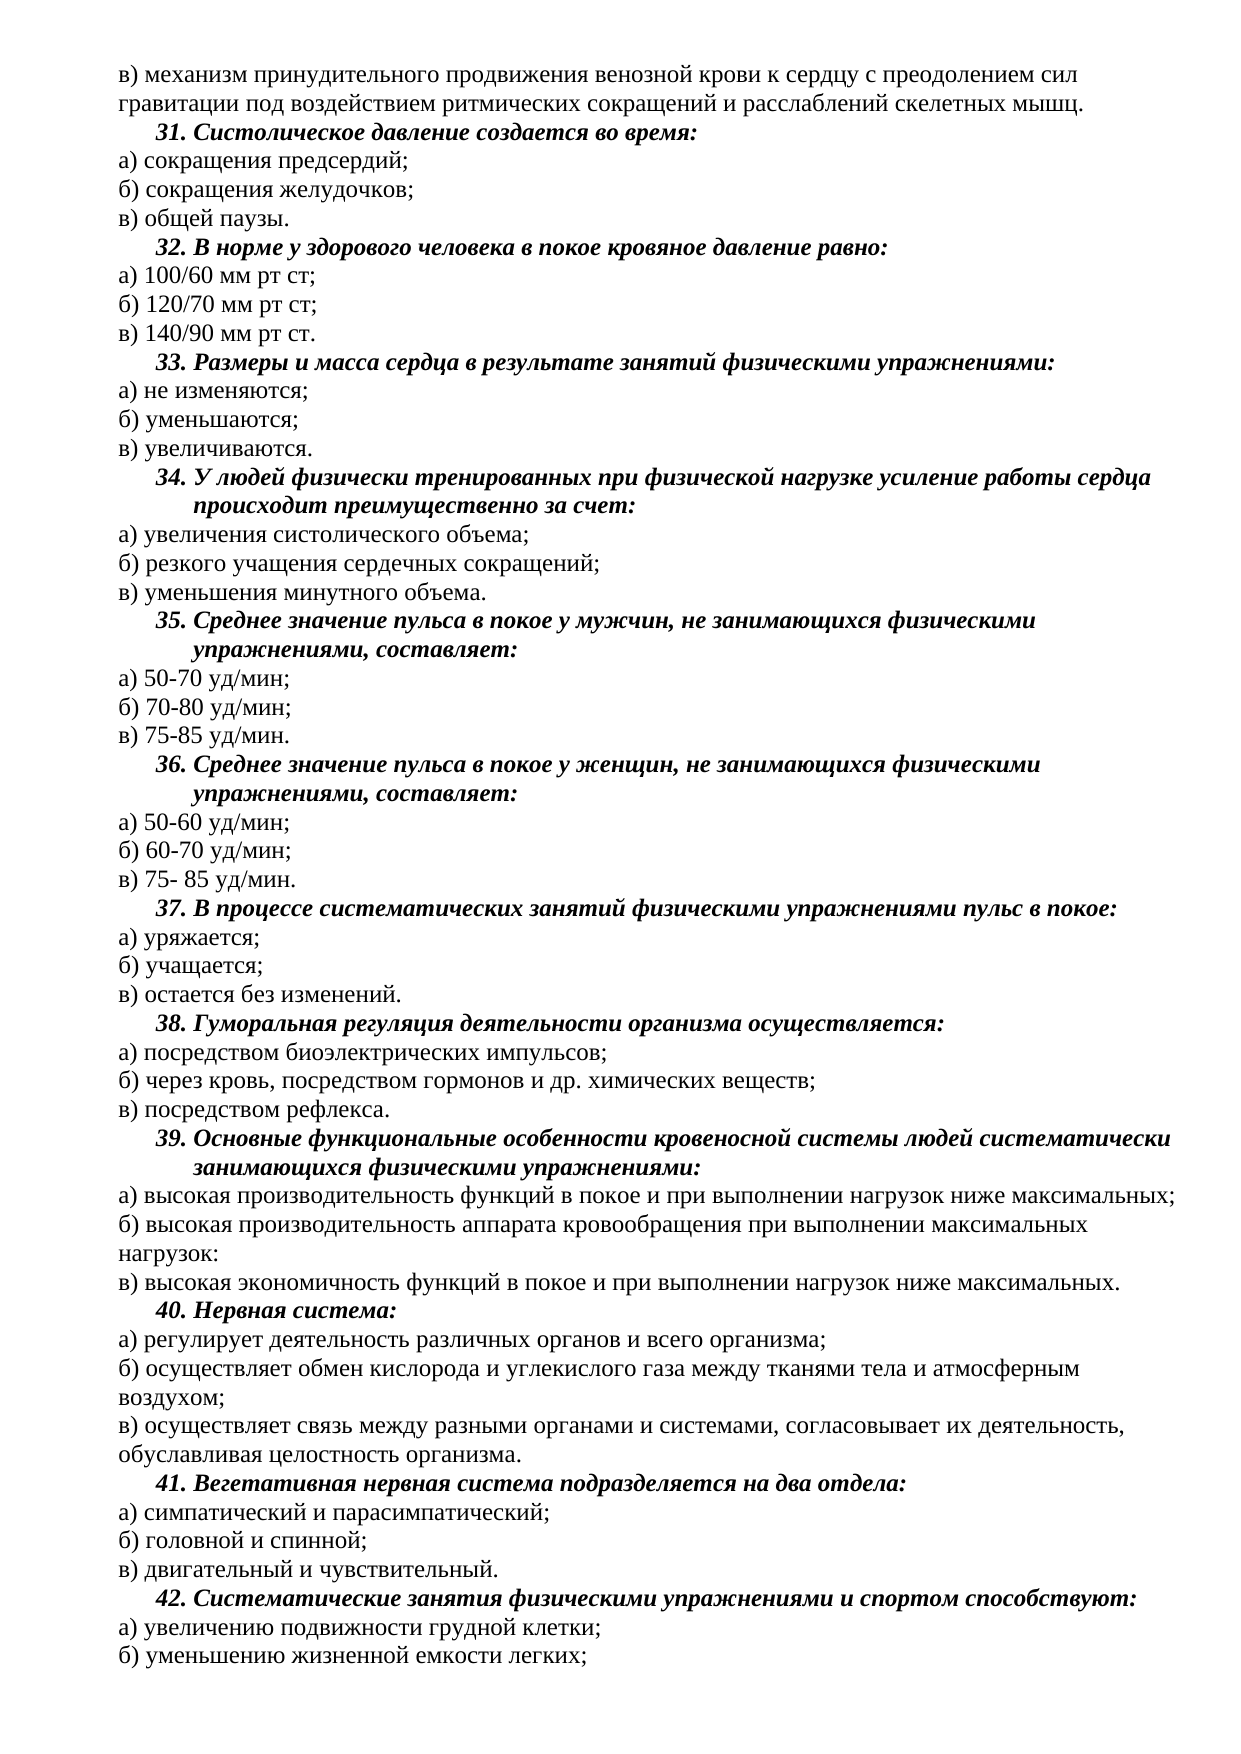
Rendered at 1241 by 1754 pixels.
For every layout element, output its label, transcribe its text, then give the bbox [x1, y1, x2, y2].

text а) симпатический и парасимпатический; [118, 1497, 1181, 1525]
list Систематические занятия физическими упражнениями и спортом способствуют: [156, 1583, 1181, 1612]
list Систолическое давление создается во время: [156, 117, 1181, 145]
text а) уряжается; [118, 922, 1181, 950]
text а) увеличения систолического объема; [118, 519, 1181, 548]
text в) высокая экономичность функций в покое и при выполнении нагрузок ниже максимальных. [118, 1267, 1181, 1295]
text а) посредством биоэлектрических импульсов; [118, 1037, 1181, 1065]
text в) 75- 85 уд/мин. [118, 864, 1181, 893]
text б) 60-70 уд/мин; [118, 835, 1181, 864]
text б) учащается; [118, 950, 1181, 979]
list Среднее значение пульса в покое у женщин, не занимающихся физическими упражнениями, составляет: [156, 749, 1181, 807]
text в) увеличиваются. [118, 433, 1181, 462]
list Вегетативная нервная система подразделяется на два отдела: [156, 1468, 1181, 1497]
text а) не изменяются; [118, 375, 1181, 404]
text а) увеличению подвижности грудной клетки; [118, 1612, 1181, 1640]
text а) 100/60 мм рт ст; [118, 260, 1181, 289]
text в) механизм принудительного продвижения венозной крови к сердцу с преодолением сил гравитации под воздействием ритмических сокращений и расслаблений скелетных мышц. [118, 59, 1181, 117]
text а) сокращения предсердий; [118, 145, 1181, 174]
list В норме у здорового человека в покое кровяное давление равно: [156, 232, 1181, 260]
list В процессе систематических занятий физическими упражнениями пульс в покое: [156, 893, 1181, 922]
text а) высокая производительность функций в покое и при выполнении нагрузок ниже максимальных; [118, 1180, 1181, 1209]
text б) 120/70 мм рт ст; [118, 289, 1181, 318]
text б) через кровь, посредством гормонов и др. химических веществ; [118, 1065, 1181, 1094]
text в) уменьшения минутного объема. [118, 577, 1181, 605]
list Нервная система: [156, 1295, 1181, 1324]
list У людей физически тренированных при физической нагрузке усиление работы сердца происходит преимущественно за счет: [156, 462, 1181, 519]
text а) регулирует деятельность различных органов и всего организма; [118, 1324, 1181, 1353]
list Размеры и масса сердца в результате занятий физическими упражнениями: [156, 347, 1181, 375]
list Основные функциональные особенности кровеносной системы людей систематически занимающихся физическими упражнениями: [156, 1123, 1181, 1180]
text а) 50-70 уд/мин; [118, 663, 1181, 692]
text б) уменьшению жизненной емкости легких; [118, 1640, 1181, 1669]
text б) осуществляет обмен кислорода и углекислого газа между тканями тела и атмосферным воздухом; [118, 1353, 1181, 1410]
text в) осуществляет связь между разными органами и системами, согласовывает их деятельность, обуславливая целостность организма. [118, 1410, 1181, 1468]
text в) 75-85 уд/мин. [118, 720, 1181, 749]
text б) уменьшаются; [118, 404, 1181, 433]
text в) общей паузы. [118, 203, 1181, 232]
text в) двигательный и чувствительный. [118, 1554, 1181, 1583]
text б) 70-80 уд/мин; [118, 692, 1181, 720]
text а) 50-60 уд/мин; [118, 807, 1181, 835]
text б) высокая производительность аппарата кровообращения при выполнении максимальных нагрузок: [118, 1209, 1181, 1267]
text б) сокращения желудочков; [118, 174, 1181, 203]
text б) резкого учащения сердечных сокращений; [118, 548, 1181, 577]
list Гуморальная регуляция деятельности организма осуществляется: [156, 1008, 1181, 1037]
text в) посредством рефлекса. [118, 1094, 1181, 1123]
text в) 140/90 мм рт ст. [118, 318, 1181, 347]
text в) остается без изменений. [118, 979, 1181, 1008]
list Среднее значение пульса в покое у мужчин, не занимающихся физическими упражнениями, составляет: [156, 605, 1181, 663]
text б) головной и спинной; [118, 1525, 1181, 1554]
